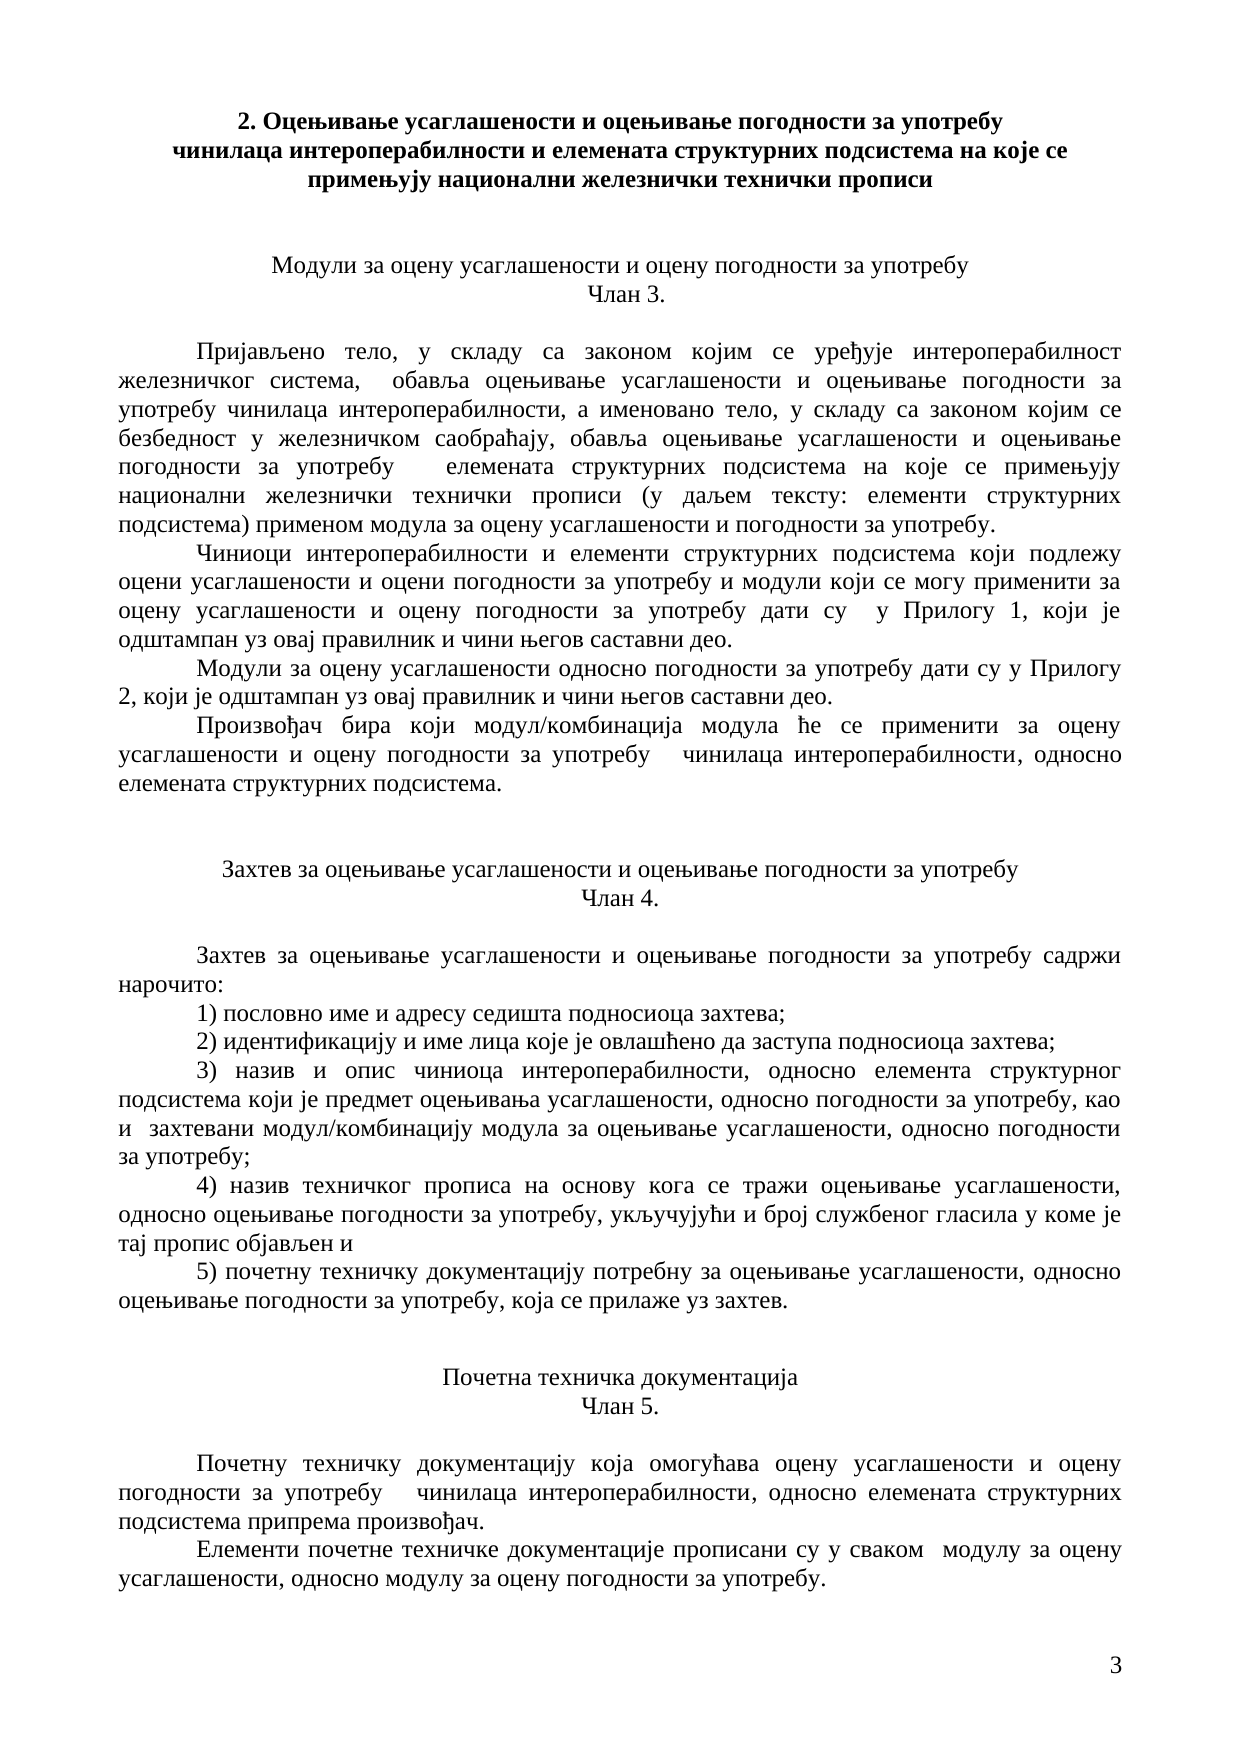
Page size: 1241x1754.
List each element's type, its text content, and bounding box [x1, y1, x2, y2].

text Почетну техничку документацију која омогућава оцену усаглашености и оцену погодности за употребу чинилаца интероперабилности, односно елемената структурних подсистема припрема произвођач. [118, 1448, 1122, 1534]
text 4) назив техничког прописа на основу кога се тражи оцењивање усаглашености, односно оцењивање погодности за употребу, укључујући и број службеног гласила у коме је тај пропис објављен и [118, 1170, 1122, 1256]
text Захтев за оцењивање усаглашености и оцењивање погодности за употребу садржи нарочито: [118, 940, 1122, 998]
text 2. Оцењивање усаглашености и оцењивање погодности за употребу [118, 106, 1122, 135]
text чинилаца интероперабилности и елемената структурних подсистема на које се примењују национални железнички технички прописи [118, 135, 1122, 193]
text 5) почетну техничку документацију потребну за оцењивање усаглашености, односно оцењивање погодности за употребу, која се прилаже уз захтев. [118, 1256, 1122, 1314]
text Модули за оцену усаглашености односно погодности за употребу дати су у Прилогу 2, који је одштампан уз овај правилник и чини његов саставни део. [118, 653, 1122, 710]
text Произвођач бира који модул/комбинација модула ће се применити за оцену усаглашености и оцену погодности за употребу чинилаца интероперабилности, односно елемената структурних подсистема. [118, 710, 1122, 796]
text Почетна техничка документација [118, 1362, 1122, 1391]
text Елементи почетне техничке документације прописани су у сваком модулу за оцену усаглашености, односно модулу за оцену погодности за употребу. [118, 1534, 1122, 1592]
text Модули за оцену усаглашености и оцену погодности за употребу [118, 250, 1122, 279]
text Чиниоци интероперабилности и елементи структурних подсистема који подлежу оцени усаглашености и оцени погодности за употребу и модули који се могу применити за оцену усаглашености и оцену погодности за употребу дати су у Прилогу 1, који је одштампан уз овај правилник и чини његов саставни део. [118, 538, 1122, 653]
text Пријављено тело, у складу са законом којим се уређује интероперабилност железничког система, обавља оцењивање усаглашености и оцењивање погодности за употребу чинилаца интероперабилности, а именовано тело, у складу са законом којим се безбедност у железничком саобраћају, обавља оцењивање усаглашености и оцењивање погодности за употребу елемената структурних подсистема на које се примењују национални железнички технички прописи (у даљем тексту: елементи структурних подсистема) применом модула за оцену усаглашености и погодности за употребу. [118, 336, 1122, 538]
text Члан 4. [118, 883, 1122, 911]
text 2) идентификацију и име лица које је овлашћено да заступа подносиоца захтева; [118, 1026, 1122, 1055]
text Захтев за оцењивање усаглашености и оцењивање погодности за употребу [118, 854, 1122, 883]
text Члан 5. [118, 1391, 1122, 1419]
text 3) назив и опис чиниоца интероперабилности, односно елемента структурног подсистема који је предмет оцењивања усаглашености, односно погодности за употребу, као и захтевани модул/комбинацију модула за оцењивање усаглашености, односно погодности за употребу; [118, 1055, 1122, 1170]
text 1) пословно име и адресу седишта подносиоца захтева; [118, 998, 1122, 1026]
text Члан 3. [118, 279, 1122, 308]
